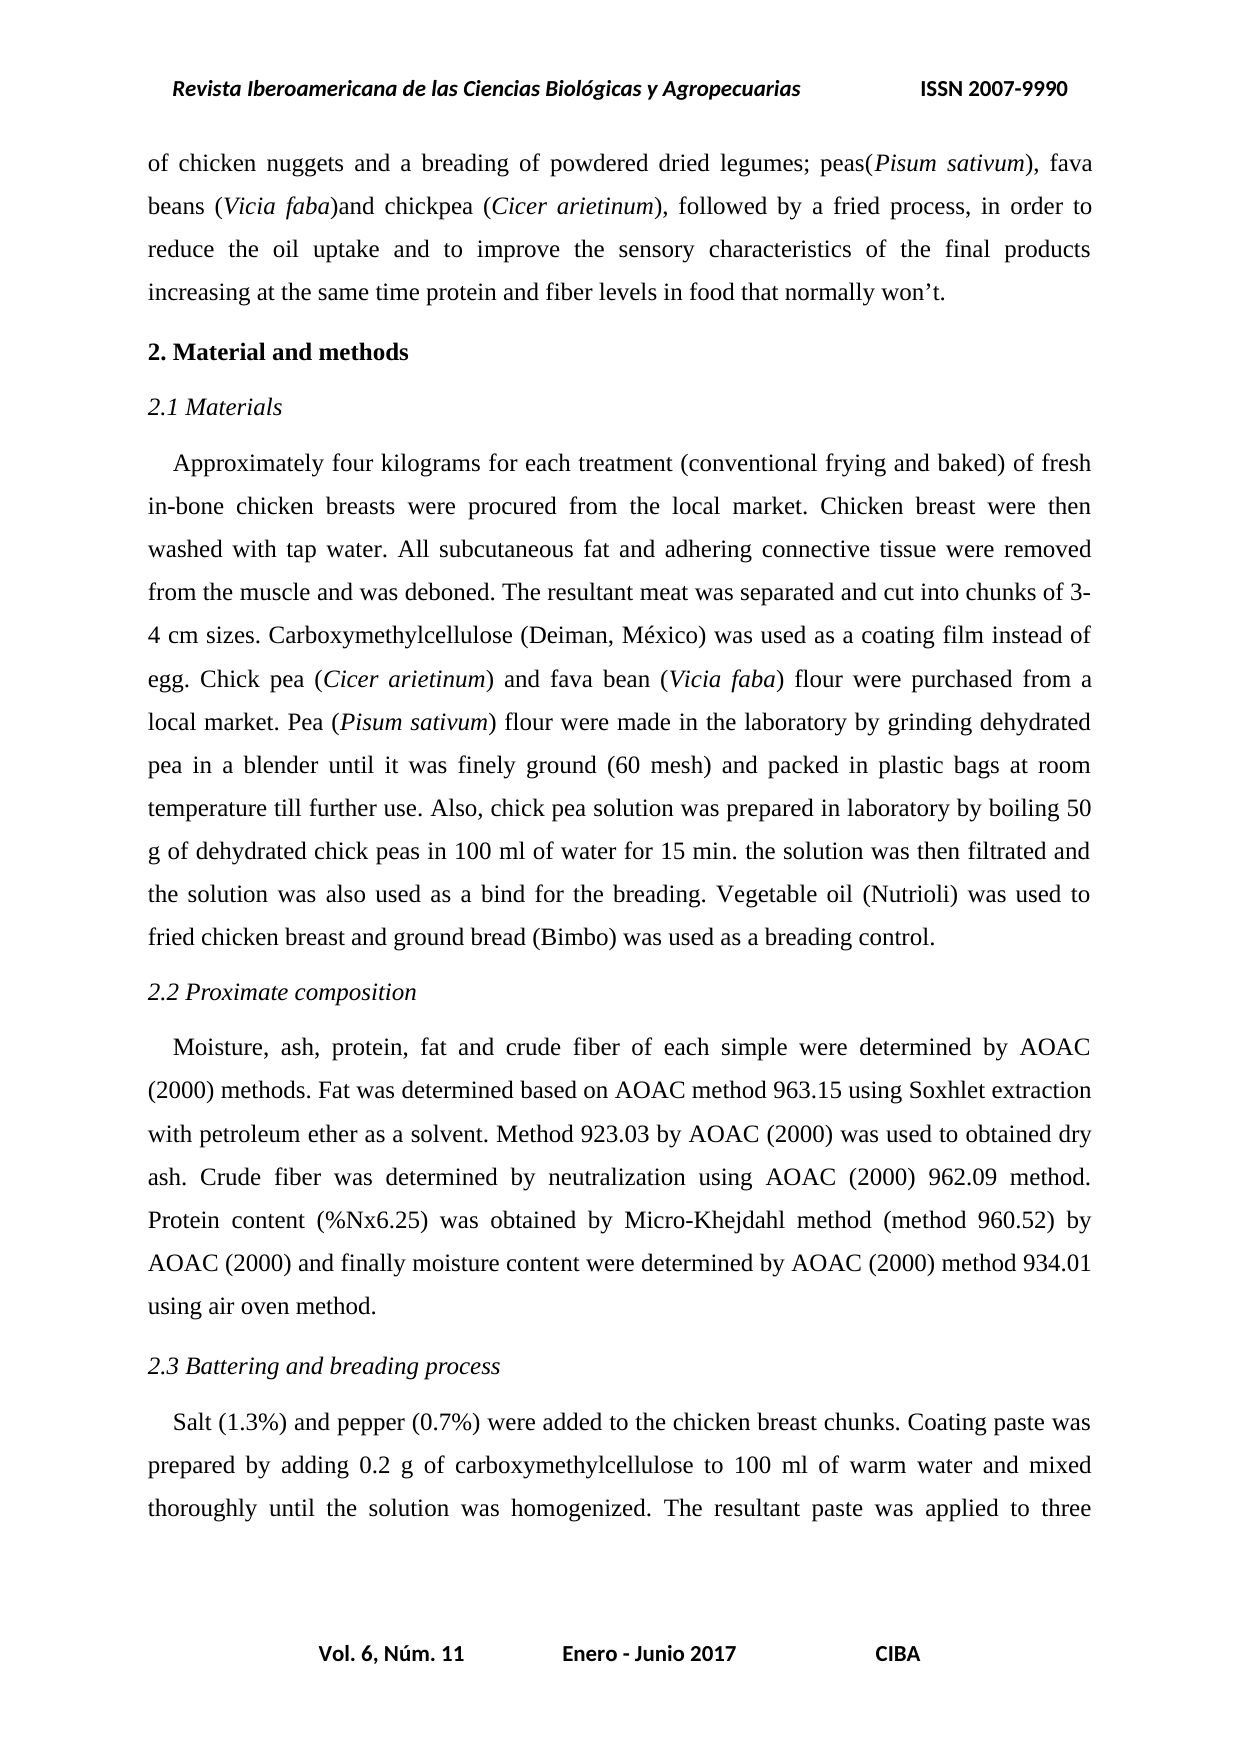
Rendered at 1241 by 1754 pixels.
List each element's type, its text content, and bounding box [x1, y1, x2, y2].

text 2.2 Proximate composition [148, 977, 1092, 1006]
text 2. Material and methods [148, 337, 1092, 366]
text 2.1 Materials [148, 392, 1092, 421]
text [148, 148, 1092, 306]
text Approximately four kilograms for each treatment (conventional frying and baked) of fresh in-bone chicken breasts were procured from the local market. Chicken breast were then washed with tap water. All subcutaneous fat and adhering connective tissue were removed from the muscle and was deboned. The resultant meat was separated and cut into chunks of 3-4 cm sizes. Carboxymethylcellulose (Deiman, México) was used as a coating film instead of egg. Chick pea (Cicer arietinum) and fava bean (Vicia faba) flour were purchased from a local market. Pea (Pisum sativum) flour were made in the laboratory by grinding dehydrated pea in a blender until it was finely ground (60 mesh) and packed in plastic bags at room temperature till further use. Also, chick pea solution was prepared in laboratory by boiling 50 g of dehydrated chick peas in 100 ml of water for 15 min. the solution was then filtrated and the solution was also used as a bind for the breading. Vegetable oil (Nutrioli) was used to fried chicken breast and ground bread (Bimbo) was used as a breading control. [148, 448, 1092, 951]
text 2.3 Battering and breading process [148, 1351, 1092, 1380]
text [148, 1407, 1092, 1522]
text Moisture, ash, protein, fat and crude fiber of each simple were determined by AOAC (2000) methods. Fat was determined based on AOAC method 963.15 using Soxhlet extraction with petroleum ether as a solvent. Method 923.03 by AOAC (2000) was used to obtained dry ash. Crude fiber was determined by neutralization using AOAC (2000) 962.09 method. Protein content (%Nx6.25) was obtained by Micro-Khejdahl method (method 960.52) by AOAC (2000) and finally moisture content were determined by AOAC (2000) method 934.01 using air oven method. [148, 1032, 1092, 1320]
